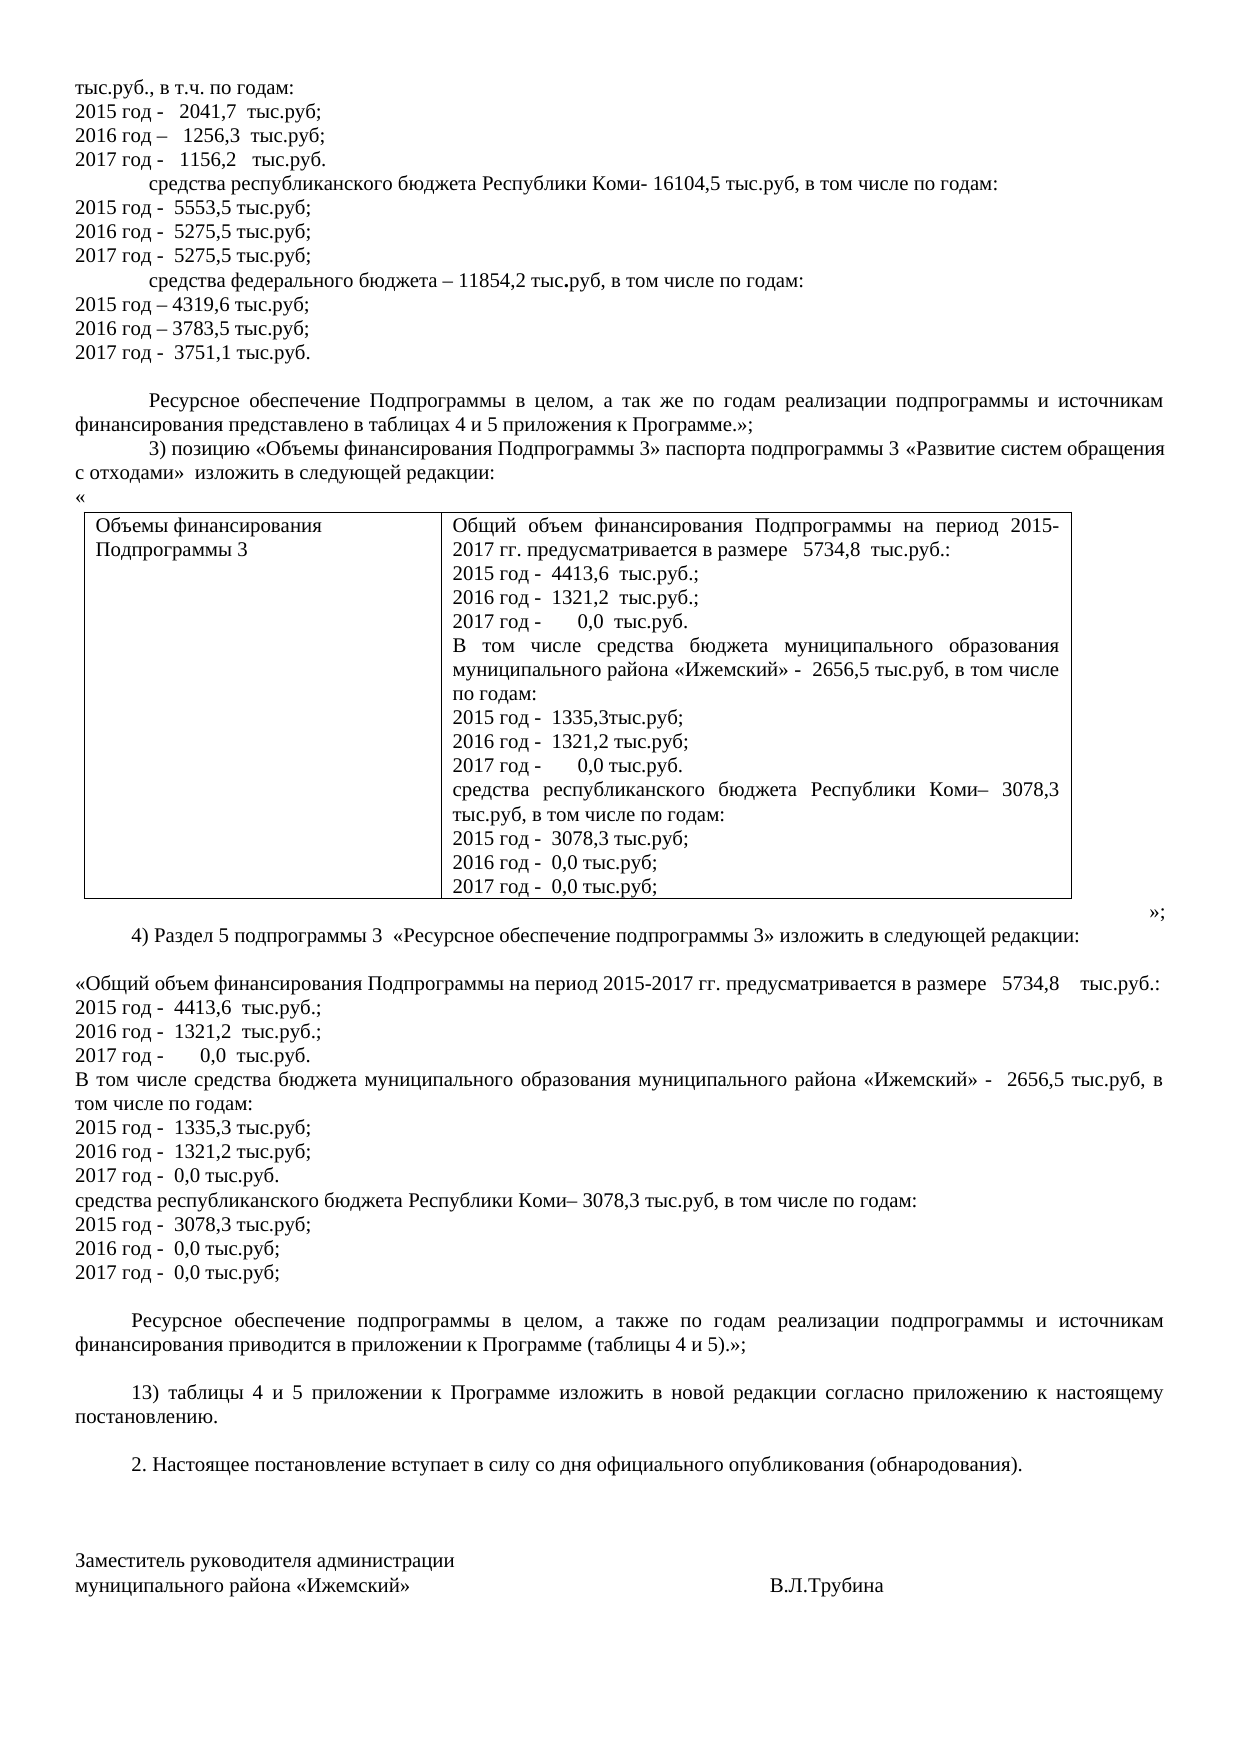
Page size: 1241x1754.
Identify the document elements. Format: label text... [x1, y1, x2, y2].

text средства республиканского бюджета Республики Коми– 3078,3 тыс.руб, в том числе по годам: [75, 1187, 1165, 1212]
text В том числе средства бюджета муниципального образования муниципального района «Ижемский» - 2656,5 тыс.руб, в том числе по годам: [75, 1067, 1165, 1115]
text Ресурсное обеспечение Подпрограммы в целом, а так же по годам реализации подпрограммы и источникам финансирования представлено в таблицах 4 и 5 приложения к Программе.»; [75, 388, 1165, 436]
text Заместитель руководителя администрации [75, 1548, 1165, 1572]
text 2015 год - 3078,3 тыс.руб; [75, 1212, 1165, 1236]
text 2017 год - 0,0 тыс.руб; [75, 1260, 1165, 1284]
text 2016 год – 1256,3 тыс.руб; [75, 123, 1165, 147]
text 13) таблицы 4 и 5 приложении к Программе изложить в новой редакции согласно приложению к настоящему постановлению. [75, 1380, 1165, 1428]
text 2016 год - 1321,2 тыс.руб.; [75, 1019, 1165, 1043]
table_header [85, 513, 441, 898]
text 2017 год - 1156,2 тыс.руб. [75, 147, 1165, 171]
text 2016 год – 3783,5 тыс.руб; [75, 316, 1165, 340]
text средства республиканского бюджета Республики Коми- 16104,5 тыс.руб, в том числе по годам: [75, 171, 1165, 195]
text « [75, 484, 1165, 508]
text 2015 год - 4413,6 тыс.руб.; [75, 995, 1165, 1019]
text 2016 год - 1321,2 тыс.руб; [75, 1139, 1165, 1163]
text «Общий объем финансирования Подпрограммы на период 2015-2017 гг. предусматривается в размере 5734,8 тыс.руб.: [75, 971, 1165, 995]
text 4) Раздел 5 подпрограммы 3 «Ресурсное обеспечение подпрограммы 3» изложить в следующей редакции: [75, 923, 1165, 947]
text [75, 75, 1165, 99]
text »; [75, 899, 1165, 923]
text 2017 год - 5275,5 тыс.руб; [75, 243, 1165, 267]
text 2017 год - 0,0 тыс.руб. [75, 1163, 1165, 1187]
text муниципального района «Ижемский» В.Л.Трубина [75, 1572, 1165, 1597]
text Ресурсное обеспечение подпрограммы в целом, а также по годам реализации подпрограммы и источникам финансирования приводится в приложении к Программе (таблицы 4 и 5).»; [75, 1308, 1165, 1356]
text 2. Настоящее постановление вступает в силу со дня официального опубликования (обнародования). [75, 1452, 1165, 1476]
text 2017 год - 0,0 тыс.руб. [75, 1043, 1165, 1067]
text средства федерального бюджета – 11854,2 тыс.руб, в том числе по годам: [75, 267, 1165, 292]
text 3) позицию «Объемы финансирования Подпрограммы 3» паспорта подпрограммы 3 «Развитие систем обращения с отходами» изложить в следующей редакции: [75, 436, 1165, 484]
text 2016 год - 5275,5 тыс.руб; [75, 219, 1165, 243]
text 2015 год - 5553,5 тыс.руб; [75, 195, 1165, 219]
text 2015 год - 2041,7 тыс.руб; [75, 99, 1165, 123]
text 2017 год - 3751,1 тыс.руб. [75, 340, 1165, 364]
text 2015 год - 1335,3 тыс.руб; [75, 1115, 1165, 1139]
text 2016 год - 0,0 тыс.руб; [75, 1236, 1165, 1260]
text 2015 год – 4319,6 тыс.руб; [75, 292, 1165, 316]
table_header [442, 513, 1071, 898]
